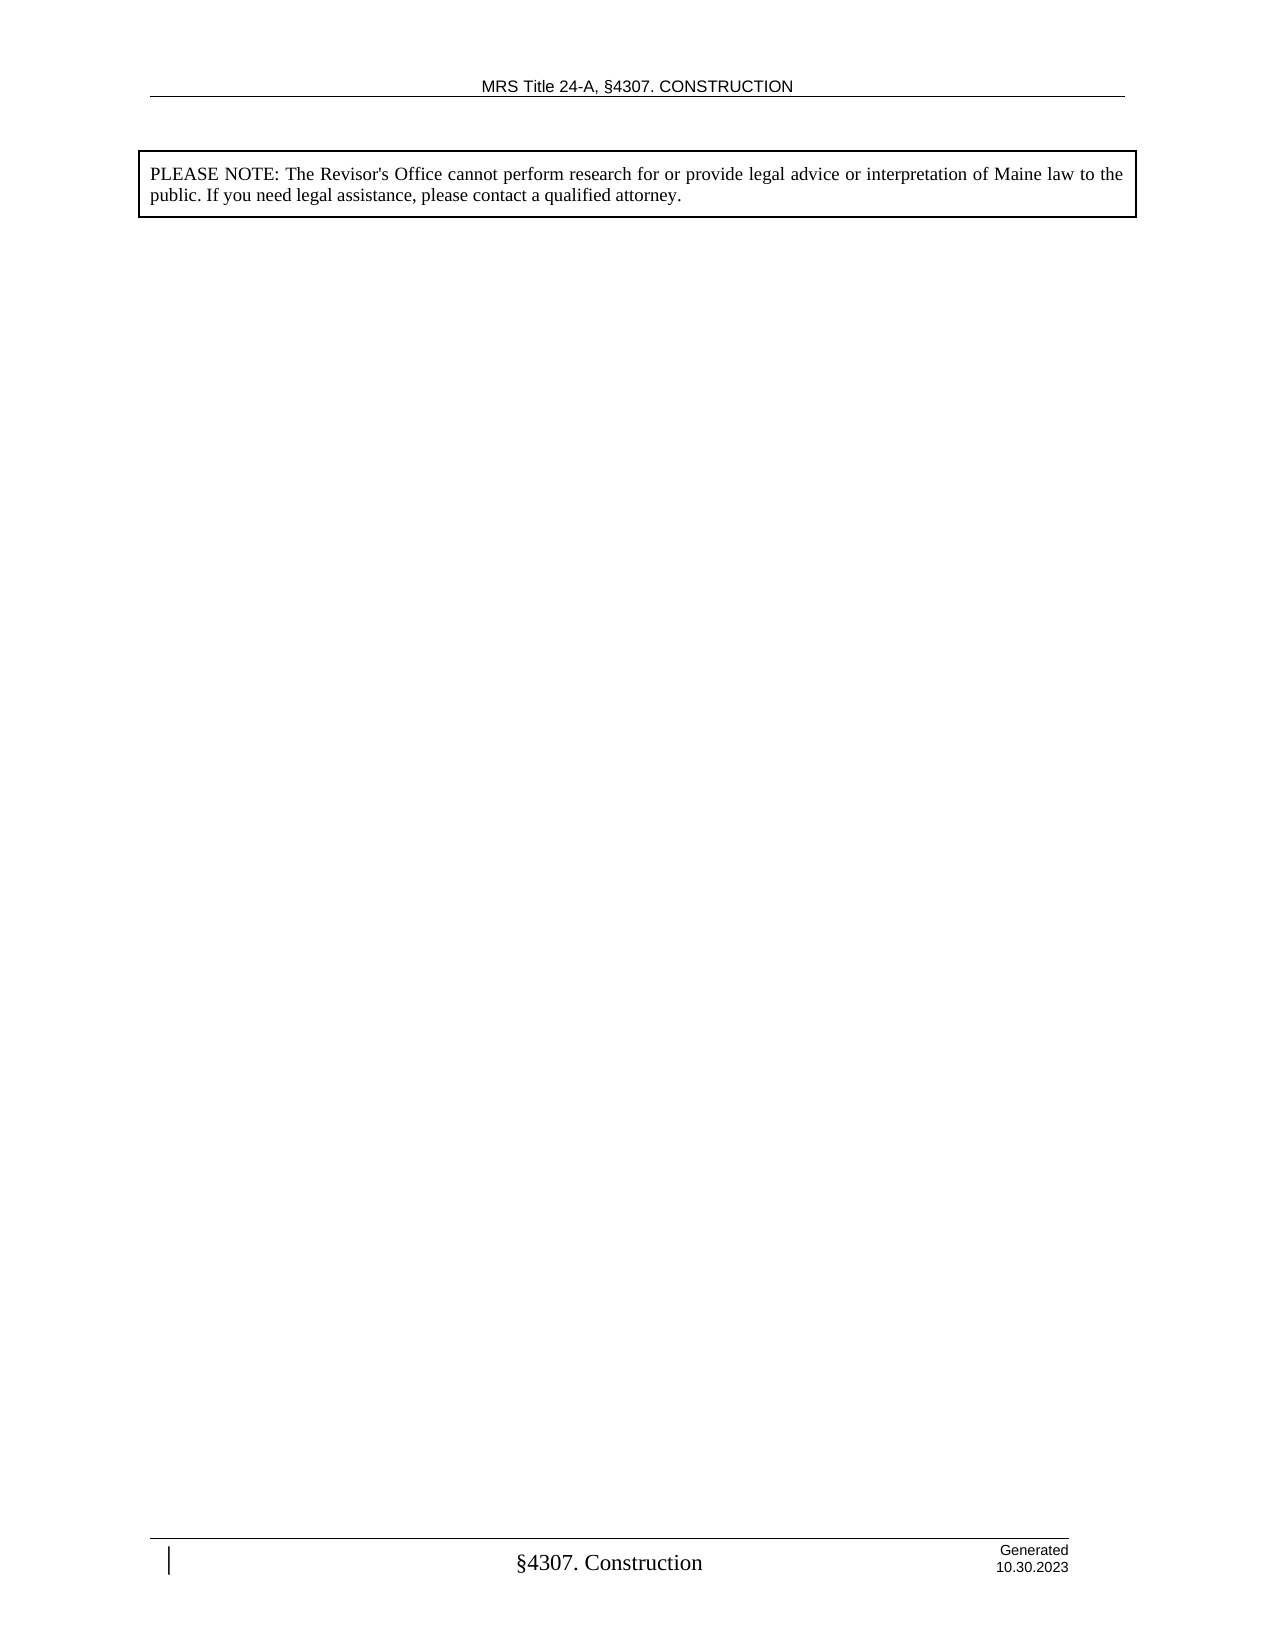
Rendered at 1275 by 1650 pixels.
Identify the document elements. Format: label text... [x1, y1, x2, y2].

text PLEASE NOTE: The Revisor's Office cannot perform research for or provide legal advice or interpretation of Maine law to the public. If you need legal assistance, please contact a qualified attorney. [140, 152, 1135, 216]
